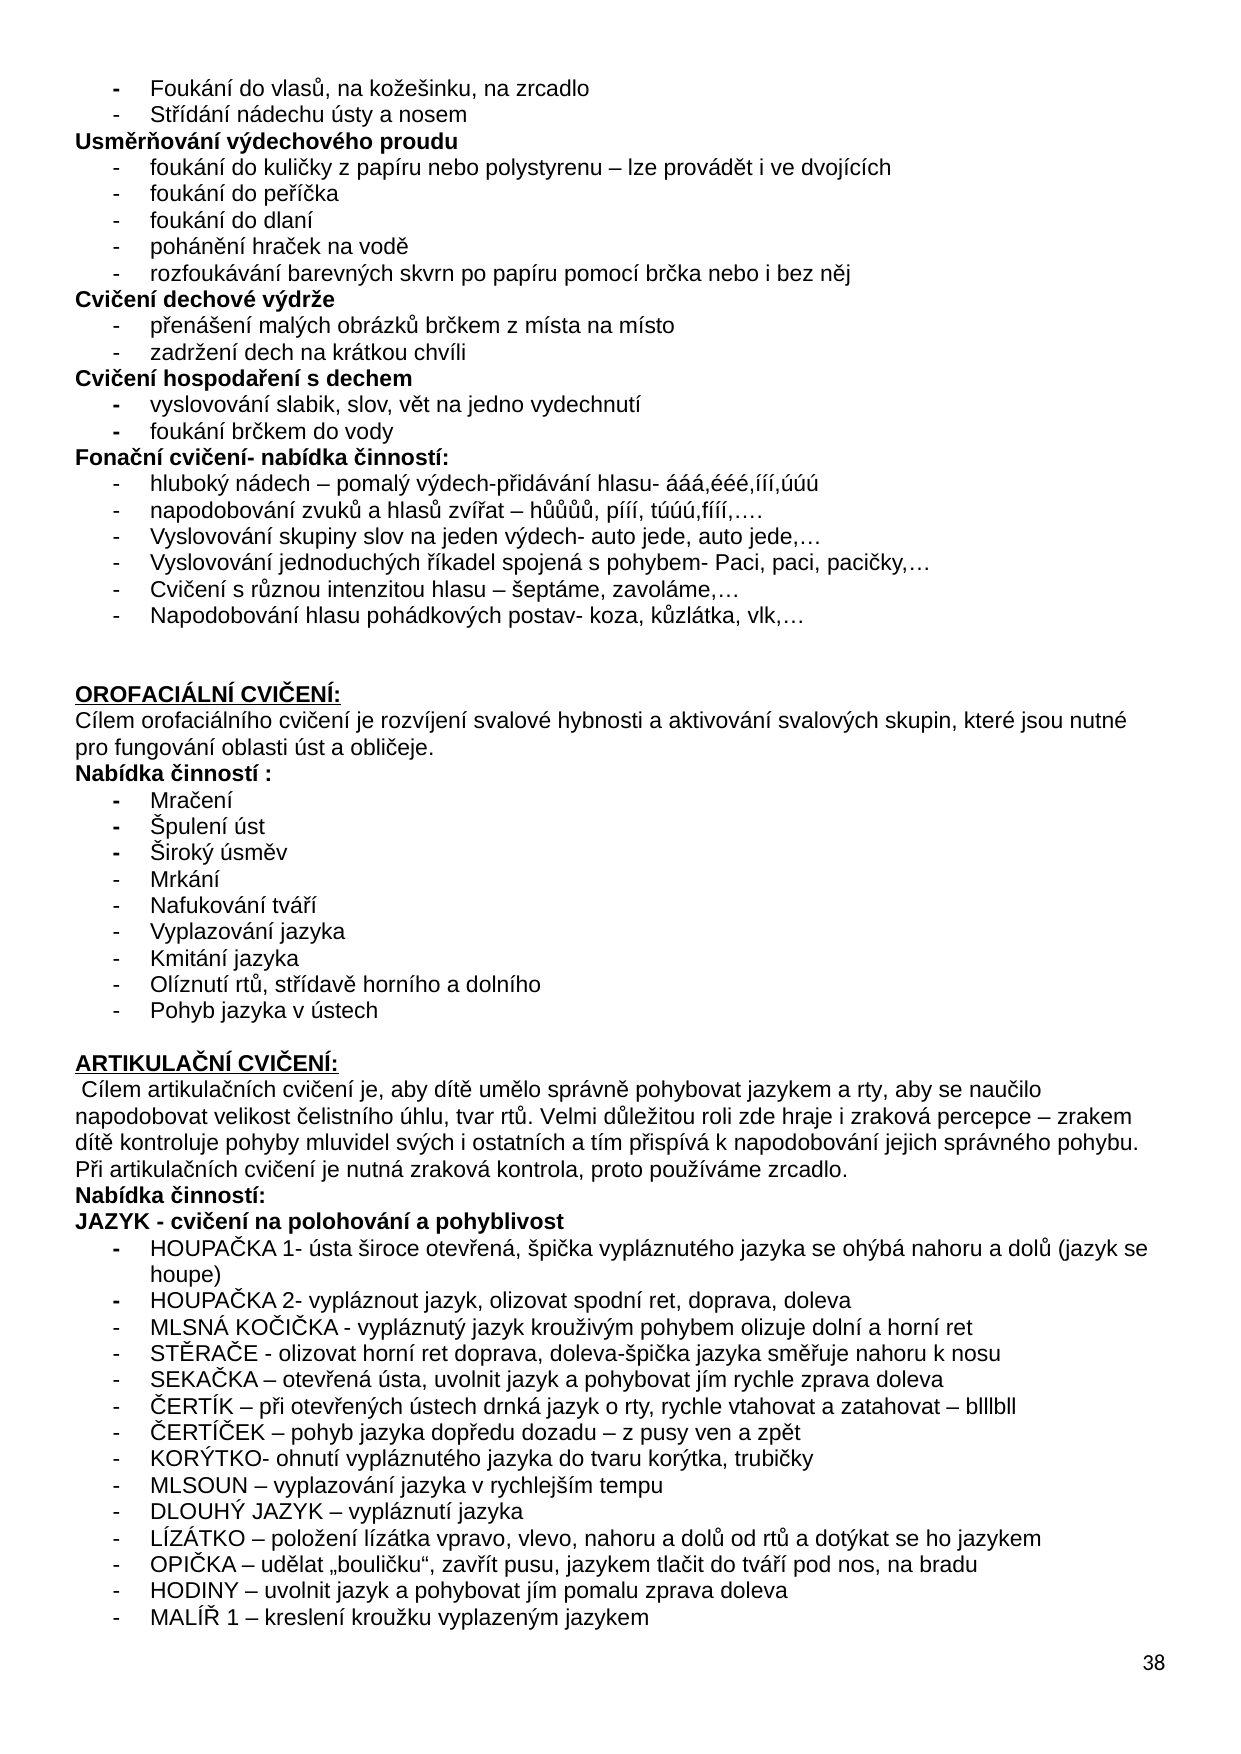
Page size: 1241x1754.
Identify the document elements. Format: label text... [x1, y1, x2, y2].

list OPIČKA – udělat „bouličku“, zavřít pusu, jazykem tlačit do tváří pod nos, na bradu [112, 1551, 1165, 1577]
text Cvičení hospodaření s dechem [75, 365, 1165, 391]
list HOUPAČKA 2- vypláznout jazyk, olizovat spodní ret, doprava, doleva [112, 1287, 1165, 1314]
list vyslovování slabik, slov, vět na jedno vydechnutí [112, 391, 1165, 418]
text Usměrňování výdechového proudu [75, 128, 1165, 154]
text Fonační cvičení- nabídka činností: [75, 444, 1165, 470]
text Cílem orofaciálního cvičení je rozvíjení svalové hybnosti a aktivování svalových skupin, které jsou nutné pro fungování oblasti úst a obličeje. [75, 707, 1165, 760]
list HOUPAČKA 1- ústa široce otevřená, špička vypláznutého jazyka se ohýbá nahoru a dolů (jazyk se houpe) [112, 1234, 1165, 1287]
list napodobování zvuků a hlasů zvířat – hůůůů, pííí, túúú,fííí,…. [112, 497, 1165, 523]
list MLSOUN – vyplazování jazyka v rychlejším tempu [112, 1472, 1165, 1498]
list foukání do dlaní [112, 207, 1165, 233]
list SEKAČKA – otevřená ústa, uvolnit jazyk a pohybovat jím rychle zprava doleva [112, 1366, 1165, 1393]
list Nafukování tváří [112, 892, 1165, 918]
text OROFACIÁLNÍ CVIČENÍ: [75, 681, 1165, 707]
text Nabídka činností : [75, 760, 1165, 787]
list Cvičení s různou intenzitou hlasu – šeptáme, zavoláme,… [112, 576, 1165, 602]
list přenášení malých obrázků brčkem z místa na místo [112, 312, 1165, 338]
list zadržení dech na krátkou chvíli [112, 338, 1165, 365]
list Pohyb jazyka v ústech [112, 997, 1165, 1024]
list foukání do kuličky z papíru nebo polystyrenu – lze provádět i ve dvojících [112, 154, 1165, 180]
text ARTIKULAČNÍ CVIČENÍ: [75, 1050, 1165, 1076]
list Olíznutí rtů, střídavě horního a dolního [112, 971, 1165, 997]
list Mrkání [112, 866, 1165, 892]
list MLSNÁ KOČIČKA - vypláznutý jazyk krouživým pohybem olizuje dolní a horní ret [112, 1314, 1165, 1340]
list STĚRAČE - olizovat horní ret doprava, doleva-špička jazyka směřuje nahoru k nosu [112, 1340, 1165, 1366]
list Napodobování hlasu pohádkových postav- koza, kůzlátka, vlk,… [112, 602, 1165, 628]
list Foukání do vlasů, na kožešinku, na zrcadlo [112, 75, 1165, 101]
list Vyplazování jazyka [112, 918, 1165, 945]
text Cvičení dechové výdrže [75, 286, 1165, 312]
list HODINY – uvolnit jazyk a pohybovat jím pomalu zprava doleva [112, 1577, 1165, 1603]
list KORÝTKO- ohnutí vypláznutého jazyka do tvaru korýtka, trubičky [112, 1445, 1165, 1472]
list Vyslovování skupiny slov na jeden výdech- auto jede, auto jede,… [112, 523, 1165, 549]
list Vyslovování jednoduchých říkadel spojená s pohybem- Paci, paci, pacičky,… [112, 549, 1165, 576]
list Střídání nádechu ústy a nosem [112, 101, 1165, 128]
list Špulení úst [112, 813, 1165, 839]
text JAZYK - cvičení na polohování a pohyblivost [75, 1208, 1165, 1234]
list foukání do peříčka [112, 180, 1165, 207]
list ČERTÍK – při otevřených ústech drnká jazyk o rty, rychle vtahovat a zatahovat – blllbll [112, 1393, 1165, 1419]
list rozfoukávání barevných skvrn po papíru pomocí brčka nebo i bez něj [112, 259, 1165, 286]
list Široký úsměv [112, 839, 1165, 866]
text Cílem artikulačních cvičení je, aby dítě umělo správně pohybovat jazykem a rty, aby se naučilo napodobovat velikost čelistního úhlu, tvar rtů. Velmi důležitou roli zde hraje i zraková percepce – zrakem dítě kontroluje pohyby mluvidel svých i ostatních a tím přispívá k napodobování jejich správného pohybu. Při artikulačních cvičení je nutná zraková kontrola, proto používáme zrcadlo. [75, 1076, 1165, 1182]
list hluboký nádech – pomalý výdech-přidávání hlasu- ááá,ééé,ííí,úúú [112, 470, 1165, 497]
text Nabídka činností: [75, 1182, 1165, 1208]
list MALÍŘ 1 – kreslení kroužku vyplazeným jazykem [112, 1603, 1165, 1630]
list ČERTÍČEK – pohyb jazyka dopředu dozadu – z pusy ven a zpět [112, 1419, 1165, 1445]
list DLOUHÝ JAZYK – vypláznutí jazyka [112, 1498, 1165, 1524]
list Mračení [112, 787, 1165, 813]
list LÍZÁTKO – položení lízátka vpravo, vlevo, nahoru a dolů od rtů a dotýkat se ho jazykem [112, 1524, 1165, 1551]
list foukání brčkem do vody [112, 418, 1165, 444]
list Kmitání jazyka [112, 945, 1165, 971]
list pohánění hraček na vodě [112, 233, 1165, 259]
